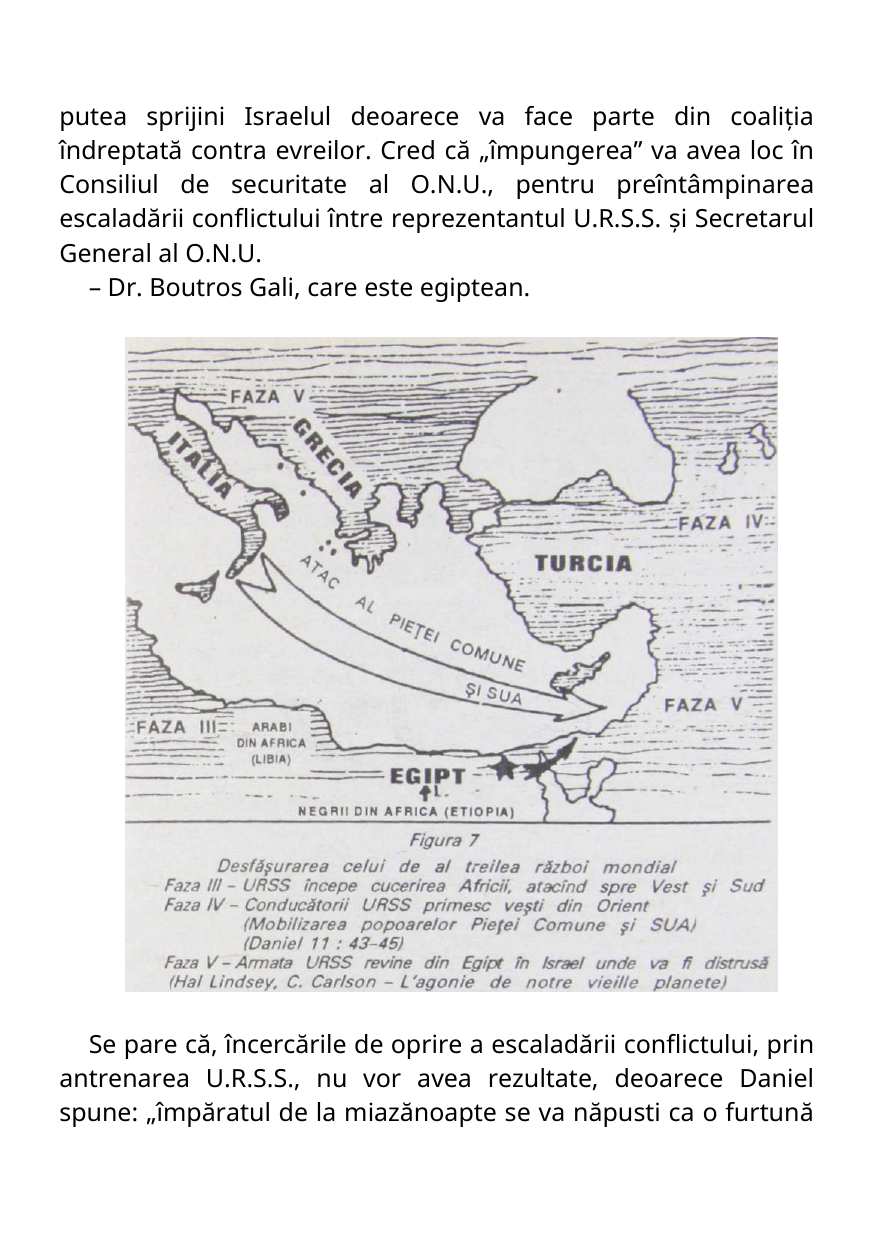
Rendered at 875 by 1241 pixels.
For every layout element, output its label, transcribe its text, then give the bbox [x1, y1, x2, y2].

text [59, 99, 815, 269]
text – Dr. Boutros Gali, care este egiptean. [59, 269, 815, 303]
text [59, 1026, 815, 1128]
